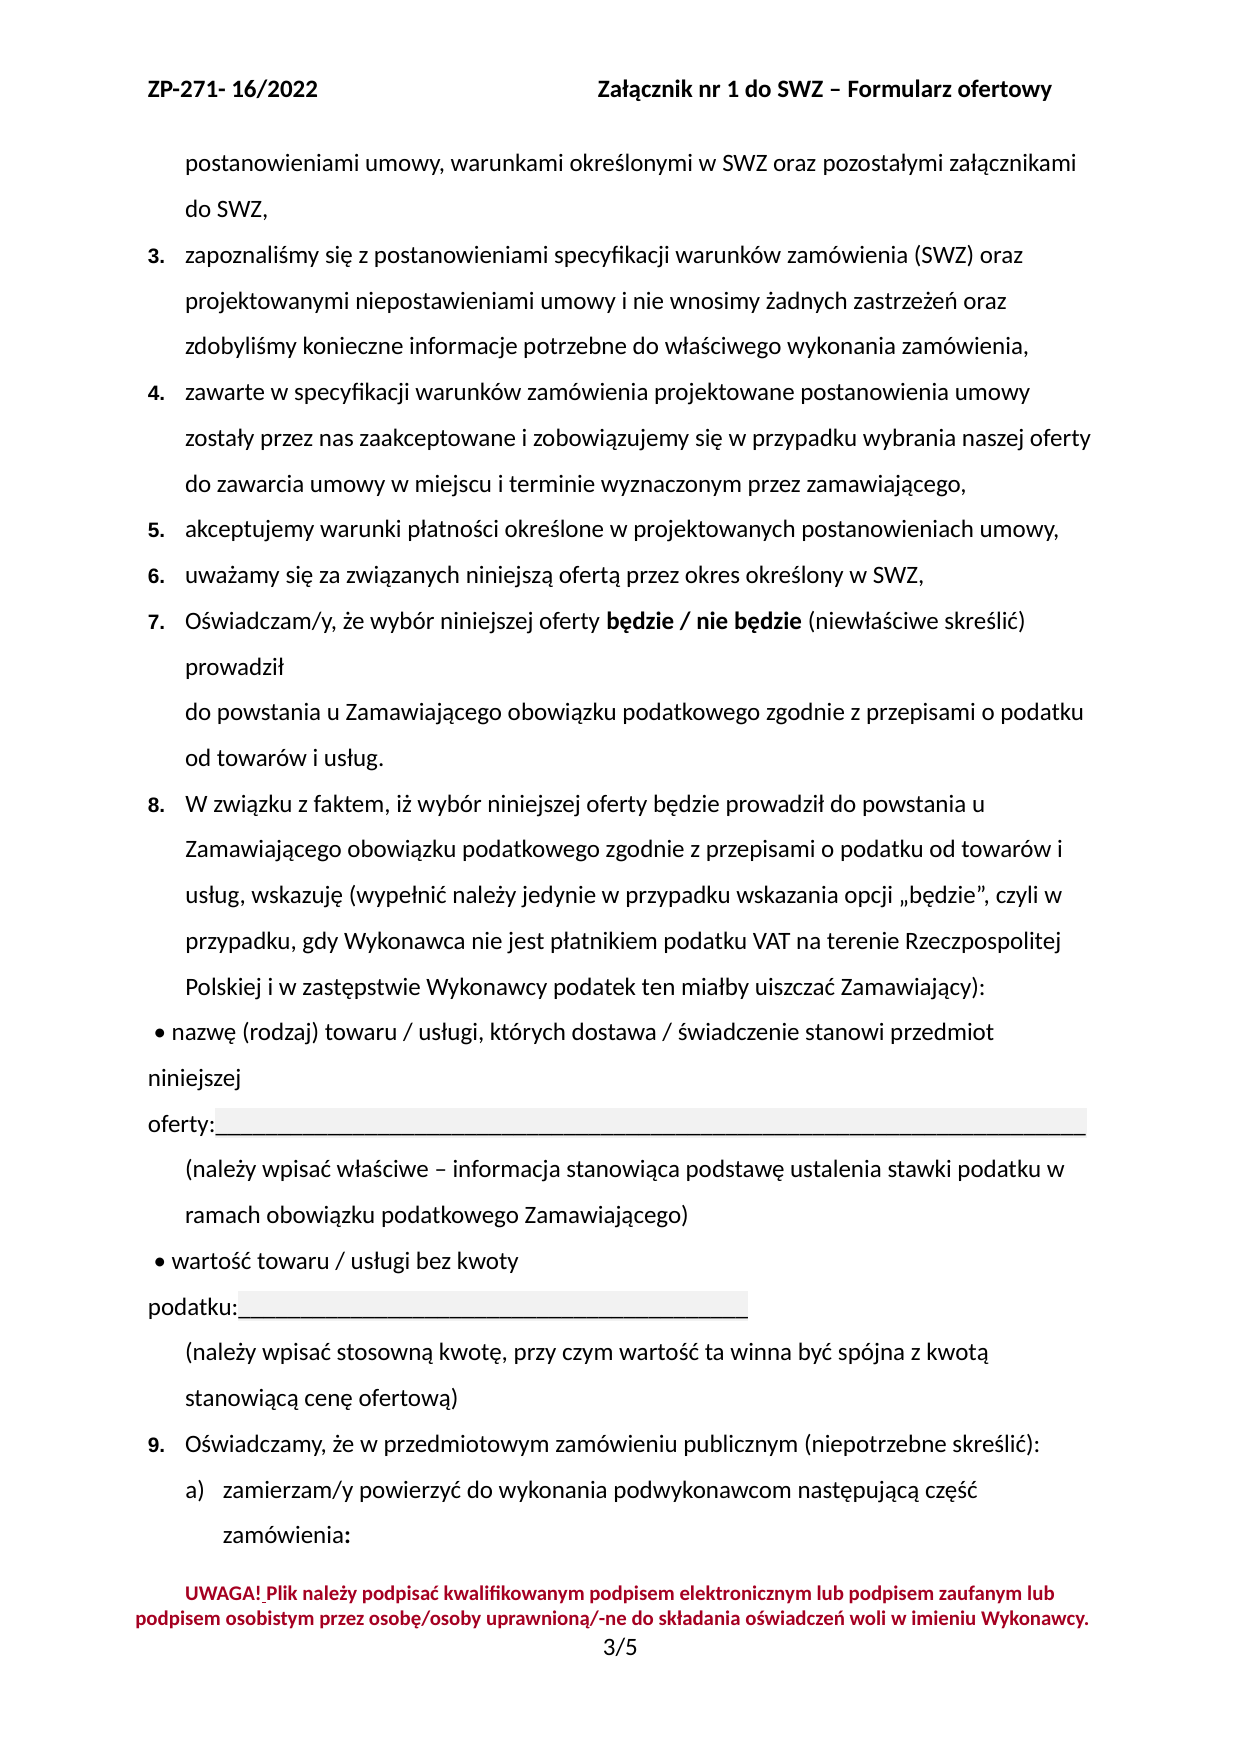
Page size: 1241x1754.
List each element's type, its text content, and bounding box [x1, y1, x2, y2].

text (należy wpisać właściwe – informacja stanowiąca podstawę ustalenia stawki podatku w ramach obowiązku podatkowego Zamawiającego) [185, 1154, 1093, 1230]
list zawarte w specyfikacji warunków zamówienia projektowane postanowienia umowy zostały przez nas zaakceptowane i zobowiązujemy się w przypadku wybrania naszej oferty do zawarcia umowy w miejscu i terminie wyznaczonym przez zamawiającego, [148, 376, 1093, 498]
text • wartość towaru / usługi bez kwoty podatku:_________________________________________ [148, 1245, 1093, 1321]
list Oświadczam/y, że wybór niniejszej oferty będzie / nie będzie (niewłaściwe skreślić) prowadził do powstania u Zamawiającego obowiązku podatkowego zgodnie z przepisami o podatku od towarów i usług. [148, 605, 1093, 773]
list W związku z faktem, iż wybór niniejszej oferty będzie prowadził do powstania u Zamawiającego obowiązku podatkowego zgodnie z przepisami o podatku od towarów i usług, wskazuję (wypełnić należy jedynie w przypadku wskazania opcji „będzie”, czyli w przypadku, gdy Wykonawca nie jest płatnikiem podatku VAT na terenie Rzeczpospolitej Polskiej i w zastępstwie Wykonawcy podatek ten miałby uiszczać Zamawiający): [148, 788, 1093, 1001]
list uważamy się za związanych niniejszą ofertą przez okres określony w SWZ, [148, 559, 1093, 590]
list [148, 148, 1093, 224]
list zamierzam/y powierzyć do wykonania podwykonawcom następującą część zamówienia: [185, 1474, 1093, 1550]
list Oświadczamy, że w przedmiotowym zamówieniu publicznym (niepotrzebne skreślić): [148, 1428, 1093, 1458]
text (należy wpisać stosowną kwotę, przy czym wartość ta winna być spójna z kwotą stanowiącą cenę ofertową) [185, 1337, 1093, 1413]
text • nazwę (rodzaj) towaru / usługi, których dostawa / świadczenie stanowi przedmiot niniejszej oferty:______________________________________________________________________ [148, 1016, 1093, 1138]
list zapoznaliśmy się z postanowieniami specyfikacji warunków zamówienia (SWZ) oraz projektowanymi niepostawieniami umowy i nie wnosimy żadnych zastrzeżeń oraz zdobyliśmy konieczne informacje potrzebne do właściwego wykonania zamówienia, [148, 239, 1093, 361]
list akceptujemy warunki płatności określone w projektowanych postanowieniach umowy, [148, 513, 1093, 544]
